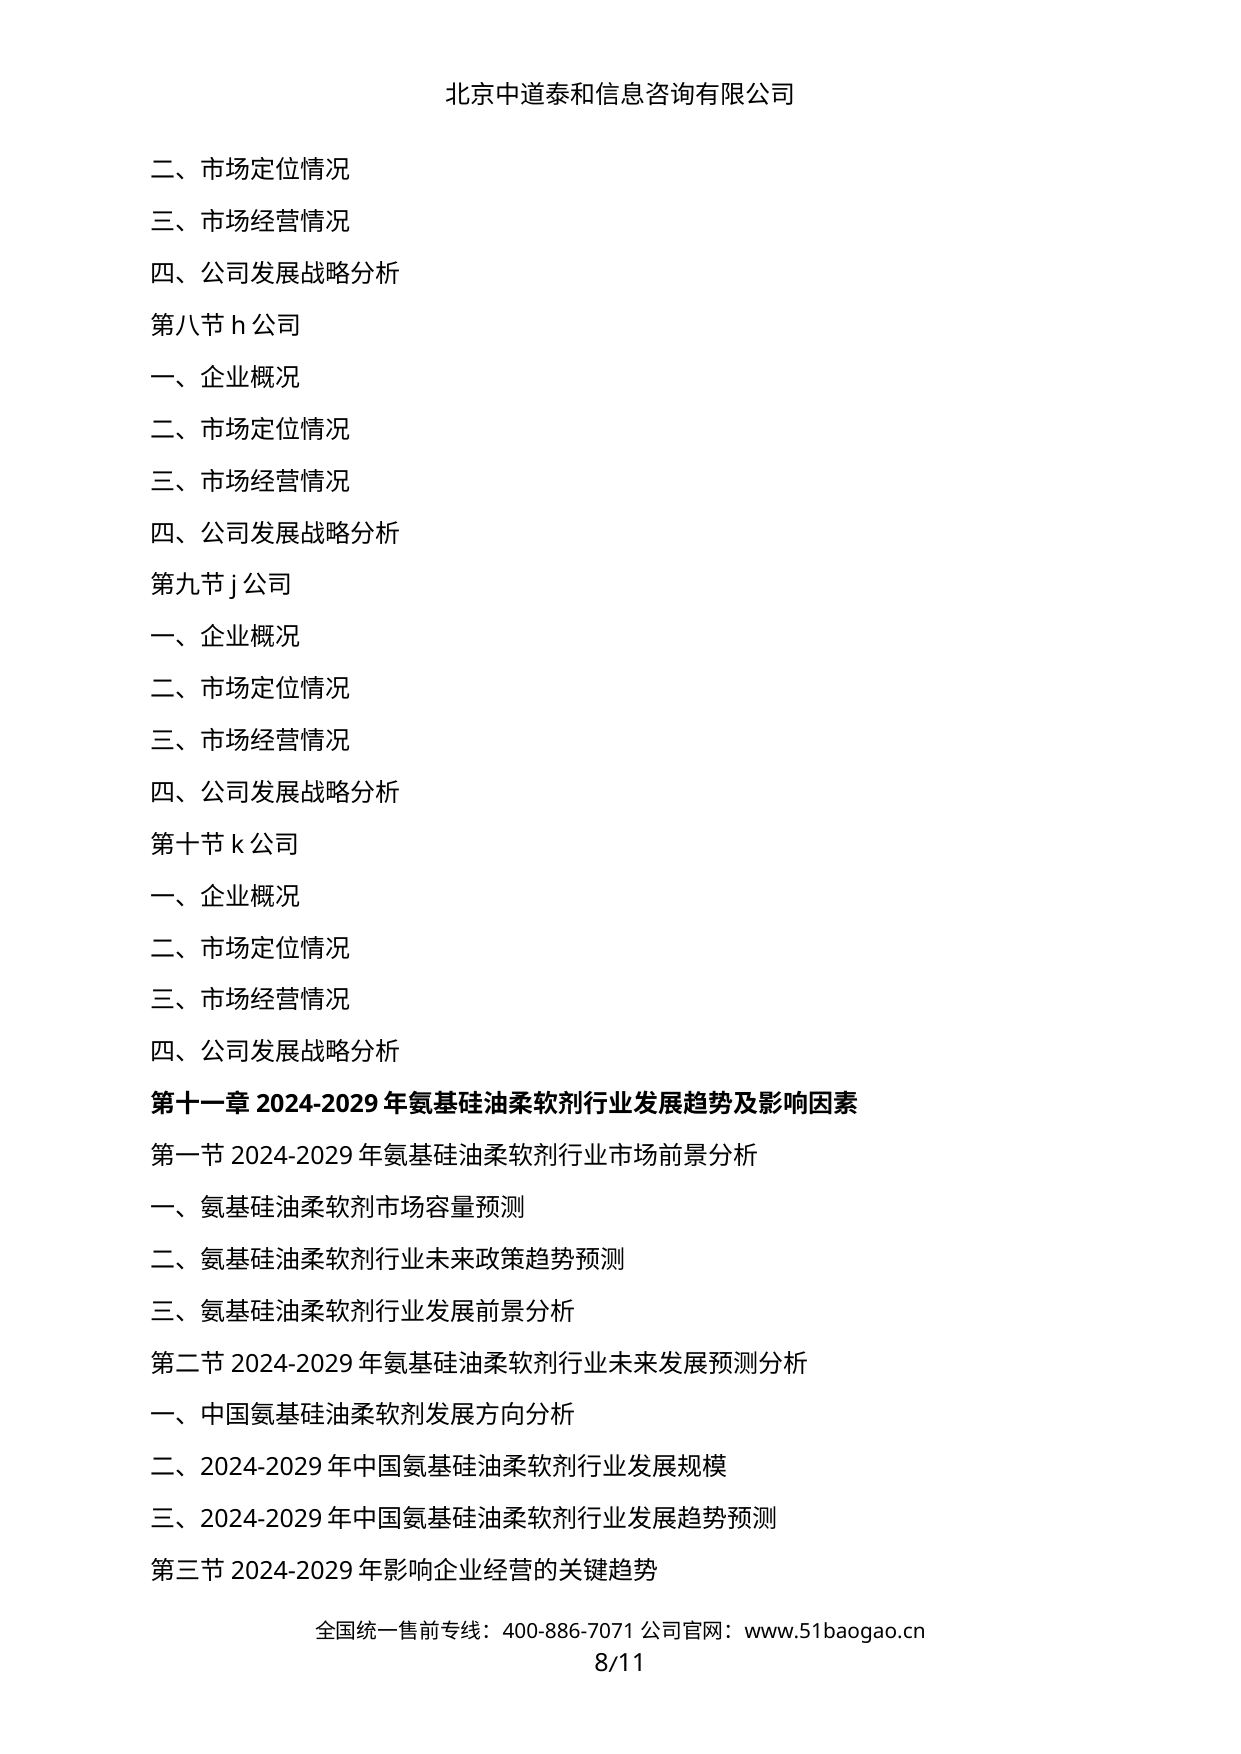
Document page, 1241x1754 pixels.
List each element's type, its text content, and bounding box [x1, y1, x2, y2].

text 二、市场定位情况 [150, 409, 1090, 446]
text 四、公司发展战略分析 [150, 254, 1090, 290]
text 三、氨基硅油柔软剂行业发展前景分析 [150, 1291, 1090, 1327]
text 四、公司发展战略分析 [150, 772, 1090, 809]
text 一、企业概况 [150, 876, 1090, 912]
text 三、市场经营情况 [150, 202, 1090, 238]
text 二、市场定位情况 [150, 928, 1090, 964]
text 四、公司发展战略分析 [150, 513, 1090, 549]
text 二、氨基硅油柔软剂行业未来政策趋势预测 [150, 1239, 1090, 1276]
text 一、氨基硅油柔软剂市场容量预测 [150, 1187, 1090, 1224]
text 第三节 2024-2029年影响企业经营的关键趋势 [150, 1551, 1090, 1587]
text 一、企业概况 [150, 617, 1090, 653]
text 二、2024-2029年中国氨基硅油柔软剂行业发展规模 [150, 1447, 1090, 1483]
text 一、企业概况 [150, 357, 1090, 394]
text 三、市场经营情况 [150, 461, 1090, 497]
text 第二节 2024-2029年氨基硅油柔软剂行业未来发展预测分析 [150, 1343, 1090, 1379]
text 四、公司发展战略分析 [150, 1032, 1090, 1068]
text 第八节 h公司 [150, 306, 1090, 342]
text 二、市场定位情况 [150, 669, 1090, 705]
text 三、市场经营情况 [150, 721, 1090, 757]
text 二、市场定位情况 [150, 150, 1090, 186]
text 一、中国氨基硅油柔软剂发展方向分析 [150, 1395, 1090, 1431]
text 第九节 j公司 [150, 565, 1090, 601]
text 三、市场经营情况 [150, 980, 1090, 1016]
text 第十节 k公司 [150, 824, 1090, 861]
text 第十一章 2024-2029年氨基硅油柔软剂行业发展趋势及影响因素 [150, 1084, 1090, 1120]
text 第一节 2024-2029年氨基硅油柔软剂行业市场前景分析 [150, 1136, 1090, 1172]
text 三、2024-2029年中国氨基硅油柔软剂行业发展趋势预测 [150, 1499, 1090, 1535]
